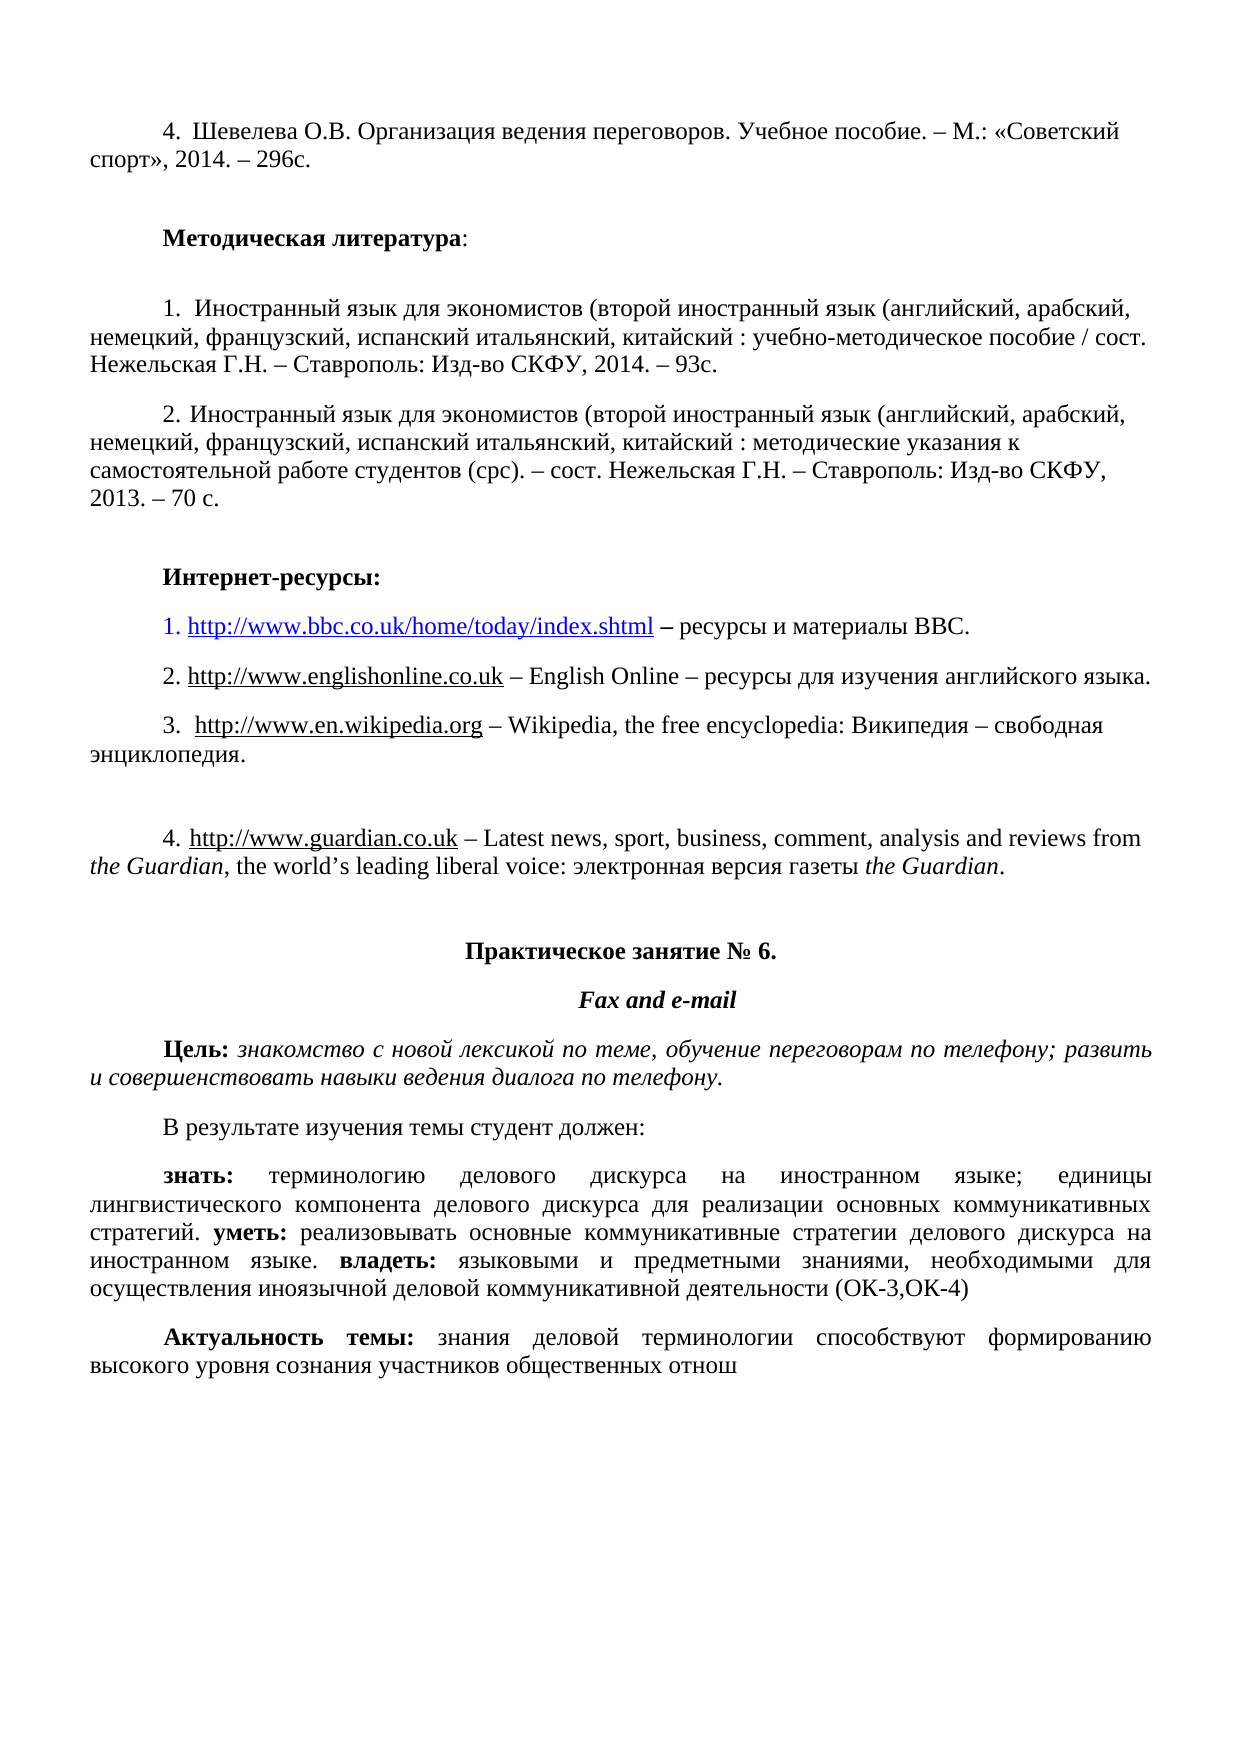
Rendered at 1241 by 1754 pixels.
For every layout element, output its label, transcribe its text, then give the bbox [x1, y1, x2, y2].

text Актуальность темы: знания деловой терминологии способствуют формированию высокого уровня сознания участников общественных отнош [89, 1323, 1152, 1379]
text знать: терминологию делового дискурса на иностранном языке; единицы лингвистического компонента делового дискурса для реализации основных коммуникативных стратегий. уметь: реализовывать основные коммуникативные стратегии делового дискурса на иностранном языке. владеть: языковыми и предметными знаниями, необходимыми для осуществления иноязычной деловой коммуникативной деятельности (ОК-3,ОК-4) [89, 1161, 1152, 1302]
text Цель: знакомство с новой лексикой по теме, обучение переговорам по телефону; развить и совершенствовать навыки ведения диалога по телефону. [89, 1035, 1152, 1091]
text Fax and e-mail [89, 986, 1225, 1014]
list http://www.bbc.co.uk/home/today/index.shtml – ресурсы и материалы BBC. [162, 612, 1152, 640]
text Практическое занятие № 6. [89, 936, 1152, 965]
list http://www.en.wikipedia.org – Wikipedia, the free encyclopedia: Википедия – свободная энциклопедия. [89, 712, 1152, 767]
text В результате изучения темы студент должен: [162, 1112, 1152, 1140]
list http://www.englishonline.co.uk – English Online – ресурсы для изучения английского языка. [162, 661, 1152, 689]
list Иностранный язык для экономистов (второй иностранный язык (английский, арабский, немецкий, французский, испанский итальянский, китайский : методические указания к самостоятельной работе студентов (срс). – сост. Нежельская Г.Н. – Ставрополь: Изд-во СКФУ, 2013. – 70 с. [89, 400, 1150, 512]
list Иностранный язык для экономистов (второй иностранный язык (английский, арабский, немецкий, французский, испанский итальянский, китайский : учебно-методическое пособие / сост. Нежельская Г.Н. – Ставрополь: Изд-во СКФУ, 2014. – 93с. [89, 294, 1152, 378]
list http://www.guardian.co.uk – Latest news, sport, business, comment, analysis and reviews from the Guardian, the world’s leading liberal voice: электронная версия газеты the Guardian. [89, 824, 1152, 880]
list Шевелева О.В. Организация ведения переговоров. Учебное пособие. – М.: «Советский спорт», 2014. – 296с. [89, 117, 1152, 173]
text Интернет-ресурсы: [162, 562, 1152, 591]
text Методическая литература: [162, 223, 1152, 252]
